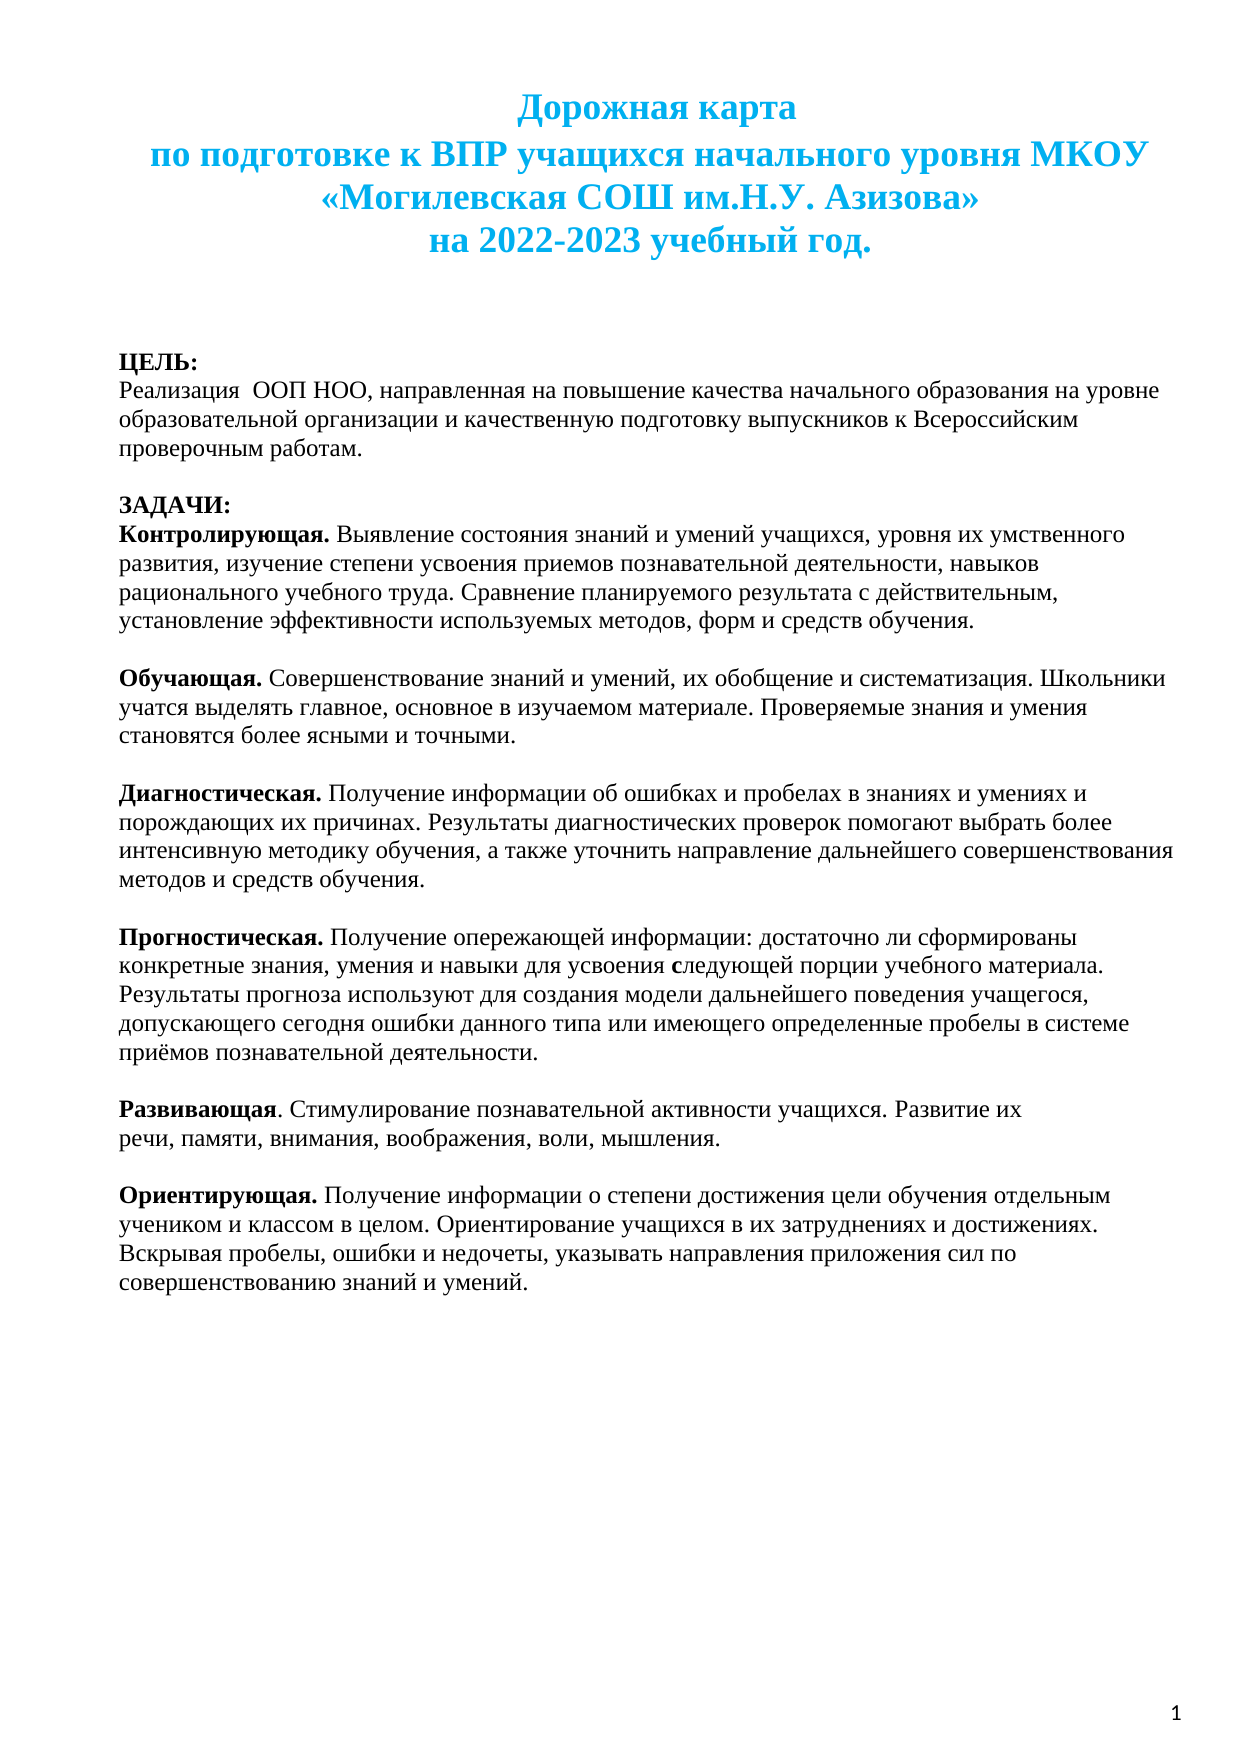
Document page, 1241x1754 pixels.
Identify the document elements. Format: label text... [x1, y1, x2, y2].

text Контролирующая. Выявление состояния знаний и умений учащихся, уровня их умственного развития, изучение степени усвоения приемов познавательной деятельности, навыков рационального учебного труда. Сравнение планируемого результата с действительным, установление эффективности используемых методов, форм и средств обучения. [119, 519, 1181, 634]
text Развивающая. Стимулирование познавательной активности учащихся. Развитие их речи, памяти, внимания, воображения, воли, мышления. [119, 1094, 1181, 1152]
text Дорожная карта [119, 69, 1181, 131]
text Обучающая. Совершенствование знаний и умений, их обобщение и систематизация. Школьники учатся выделять главное, основное в изучаемом материале. Проверяемые знания и умения становятся более ясными и точными. [119, 663, 1181, 749]
text ЗАДАЧИ: [119, 491, 1181, 519]
text на 2022-2023 учебный год. [119, 217, 1181, 261]
text по подготовке к ВПР учащихся начального уровня МКОУ «Могилевская СОШ им.Н.У. Азизова» [119, 131, 1181, 217]
text Ориентирующая. Получение информации о степени достижения цели обучения отдельным учеником и классом в целом. Ориентирование учащихся в их затруднениях и достижениях. Вскрывая пробелы, ошибки и недочеты, указывать направления приложения сил по совершенствованию знаний и умений. [119, 1181, 1181, 1296]
text Диагностическая. Получение информации об ошибках и пробелах в знаниях и умениях и порождающих их причинах. Результаты диагностических проверок помогают выбрать более интенсивную методику обучения, а также уточнить направление дальнейшего совершенствования методов и средств обучения. [119, 778, 1181, 893]
text Прогностическая. Получение опережающей информации: достаточно ли сформированы конкретные знания, умения и навыки для усвоения следующей порции учебного материала. Результаты прогноза используют для создания модели дальнейшего поведения учащегося, допускающего сегодня ошибки данного типа или имеющего определенные пробелы в системе приёмов познавательной деятельности. [119, 922, 1181, 1066]
text Реализация ООП НОО, направленная на повышение качества начального образования на уровне образовательной организации и качественную подготовку выпускников к Всероссийским проверочным работам. [119, 376, 1181, 462]
text ЦЕЛЬ: [119, 347, 1181, 376]
